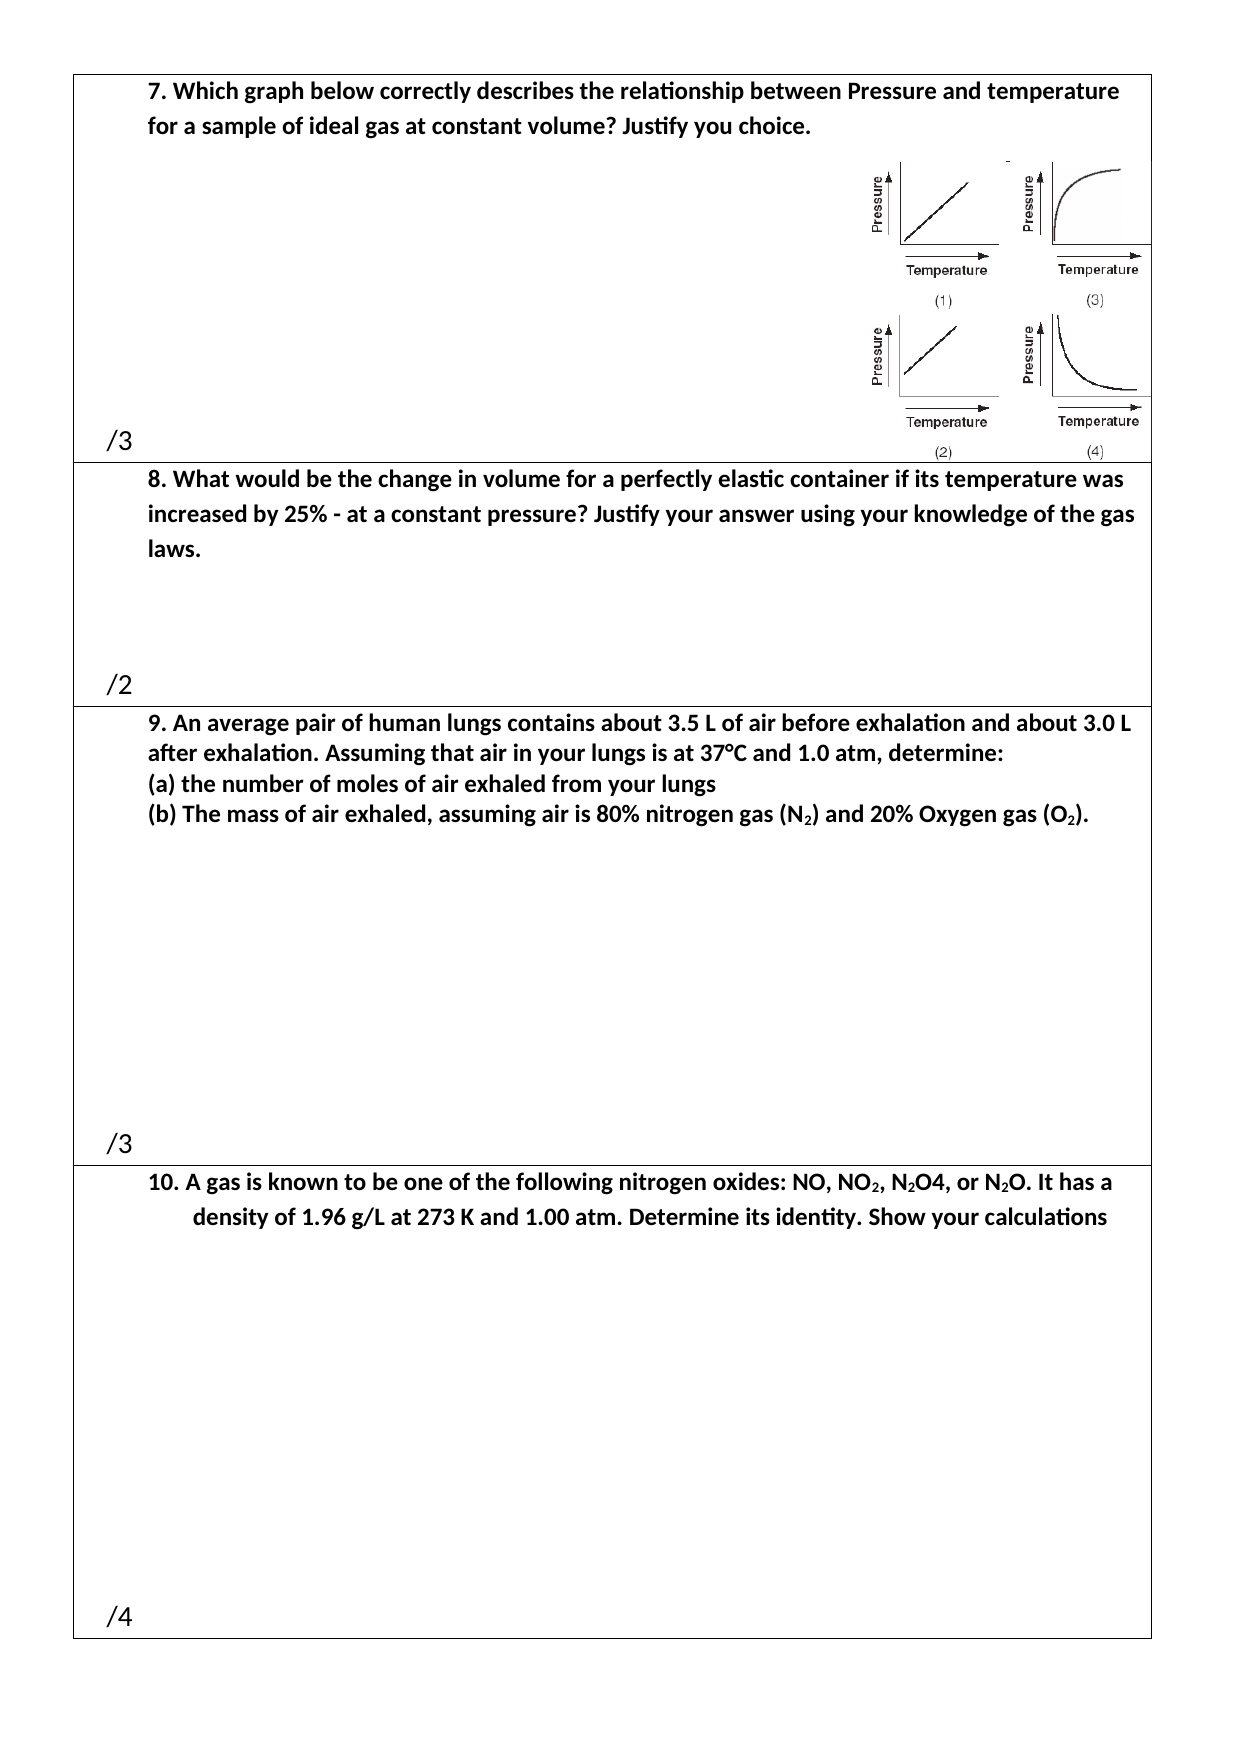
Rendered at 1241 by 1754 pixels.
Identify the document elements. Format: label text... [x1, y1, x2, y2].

table_cell /3 [74, 75, 133, 462]
table_cell 8. What would be the change in volume for a perfectly elastic container if its temperature was increased by 25% - at a constant pressure? Justify your answer using your knowledge of the gas laws. [133, 463, 1151, 706]
picture [866, 161, 1152, 462]
table_cell 9. An average pair of human lungs contains about 3.5 L of air before exhalation and about 3.0 L after exhalation. Assuming that air in your lungs is at 37°C and 1.0 atm, determine: (a) the number of moles of air exhaled from your lungs (b) The mass of air exhaled, assuming air is 80% nitrogen gas (N2) and 20% Oxygen gas (O2). [133, 707, 1151, 1165]
table_cell /3 [74, 707, 133, 1165]
table_cell 10. A gas is known to be one of the following nitrogen oxides: NO, NO2, N2O4, or N2O. It has a density of 1.96 g/L at 273 K and 1.00 atm. Determine its identity. Show your calculations [133, 1166, 1151, 1637]
table_cell 7. Which graph below correctly describes the relationship between Pressure and temperature for a sample of ideal gas at constant volume? Justify you choice. [133, 75, 1151, 462]
table_cell /4 [74, 1166, 133, 1637]
table_cell /2 [74, 463, 133, 706]
